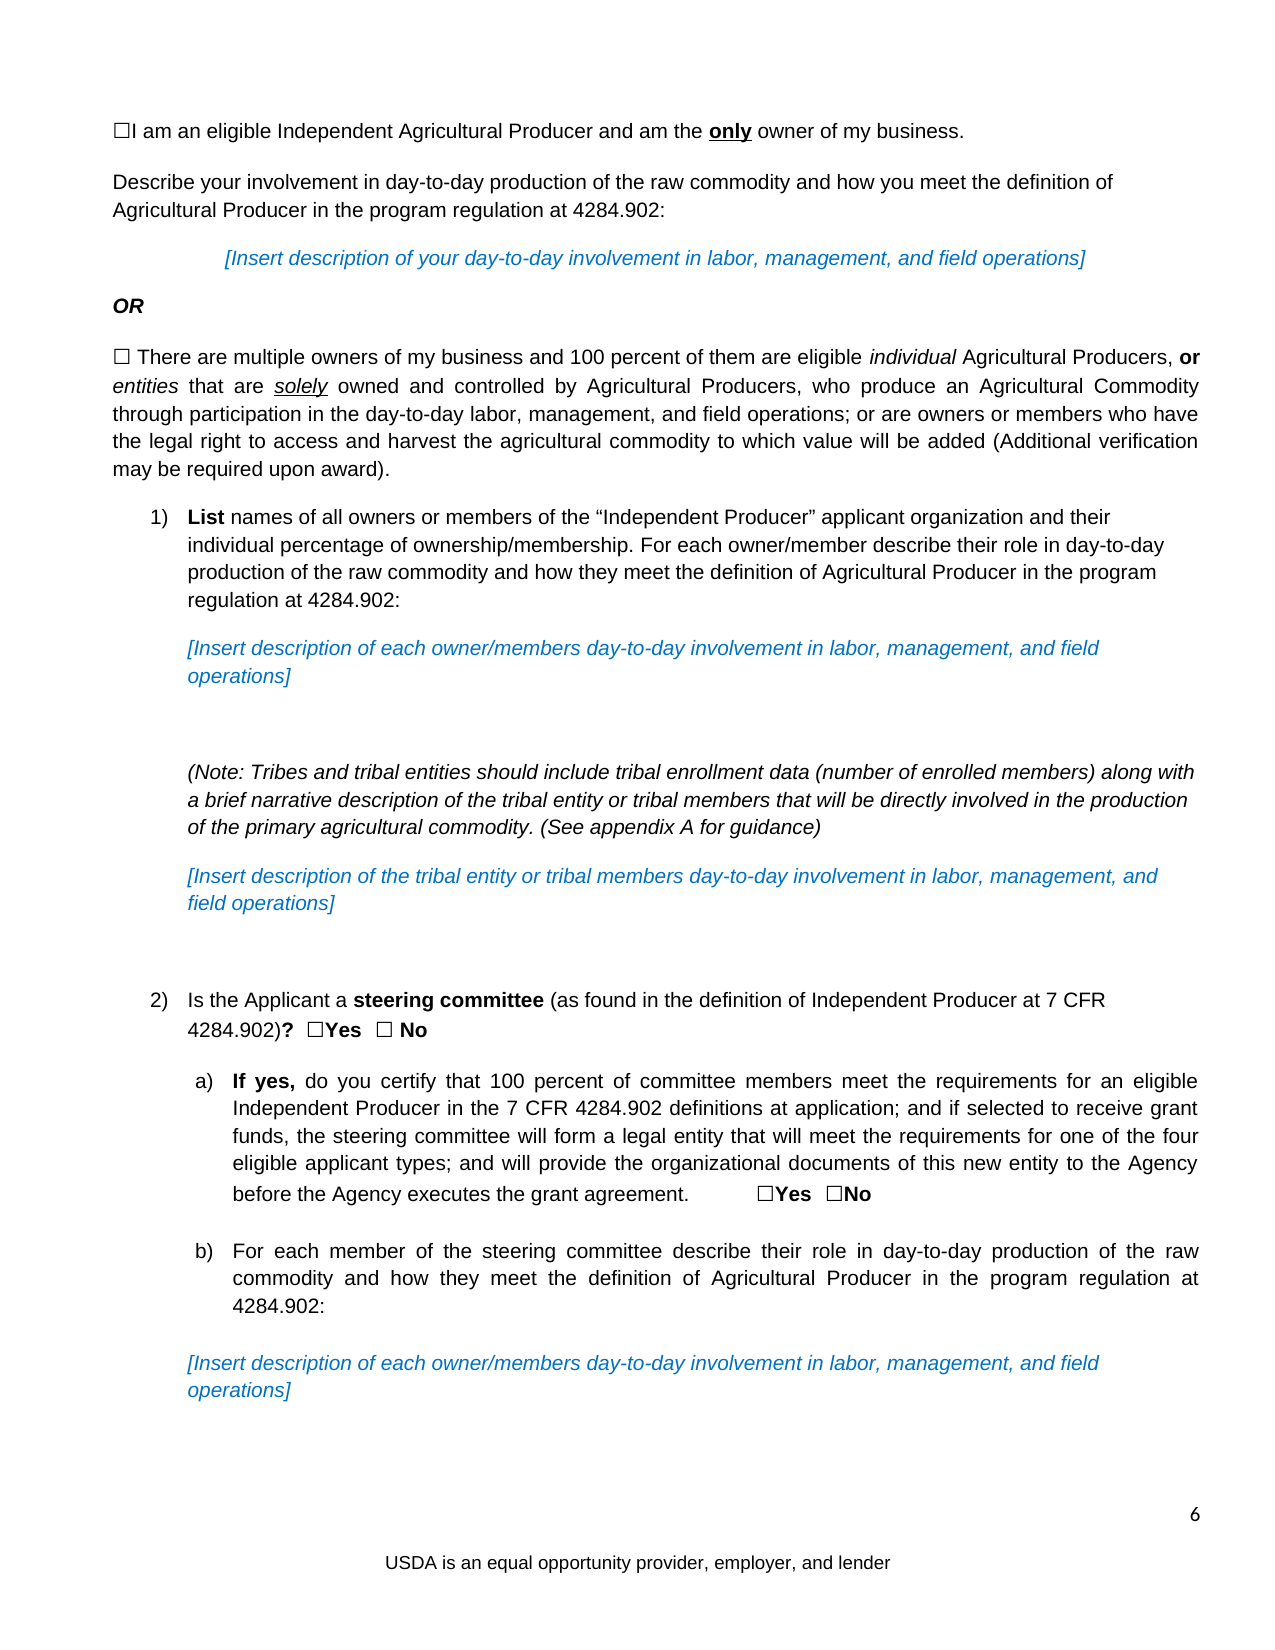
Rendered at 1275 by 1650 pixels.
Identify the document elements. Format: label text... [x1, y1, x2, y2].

list [Insert description of each owner/members day-to-day involvement in labor, management, and field operations] [187, 1350, 1200, 1402]
text I am an eligible Independent Agricultural Producer and am the only owner of my business. [112, 116, 1200, 145]
text (Note: Tribes and tribal entities should include tribal enrollment data (number of enrolled members) along with a brief narrative description of the tribal entity or tribal members that will be directly involved in the production of the primary agricultural commodity. (See appendix A for guidance) [187, 760, 1200, 839]
list If yes, do you certify that 100 percent of committee members meet the requirements for an eligible Independent Producer in the 7 CFR 4284.902 definitions at application; and if selected to receive grant funds, the steering committee will form a legal entity that will meet the requirements for one of the four eligible applicant types; and will provide the organizational documents of this new entity to the Agency before the Agency executes the grant agreement. Yes No [195, 1069, 1200, 1207]
text Describe your involvement in day-to-day production of the raw commodity and how you meet the definition of Agricultural Producer in the program regulation at 4284.902: [112, 170, 1200, 221]
list [Insert description of each owner/members day-to-day involvement in labor, management, and field operations] [187, 636, 1200, 687]
list For each member of the steering committee describe their role in day-to-day production of the raw commodity and how they meet the definition of Agricultural Producer in the program regulation at 4284.902: [195, 1239, 1200, 1318]
text OR [112, 294, 1200, 318]
list [Insert description of the tribal entity or tribal members day-to-day involvement in labor, management, and field operations] [187, 863, 1200, 915]
list Is the Applicant a steering committee (as found in the definition of Independent Producer at 7 CFR 4284.902)? Yes No [150, 988, 1200, 1044]
text [Insert description of your day-to-day involvement in labor, management, and field operations] [112, 246, 1200, 270]
list List names of all owners or members of the “Independent Producer” applicant organization and their individual percentage of ownership/membership. For each owner/member describe their role in day-to-day production of the raw commodity and how they meet the definition of Agricultural Producer in the program regulation at 4284.902: [150, 505, 1200, 612]
text There are multiple owners of my business and 100 percent of them are eligible individual Agricultural Producers, or entities that are solely owned and controlled by Agricultural Producers, who produce an Agricultural Commodity through participation in the day-to-day labor, management, and field operations; or are owners or members who have the legal right to access and harvest the agricultural commodity to which value will be added (Additional verification may be required upon award). [112, 342, 1200, 481]
